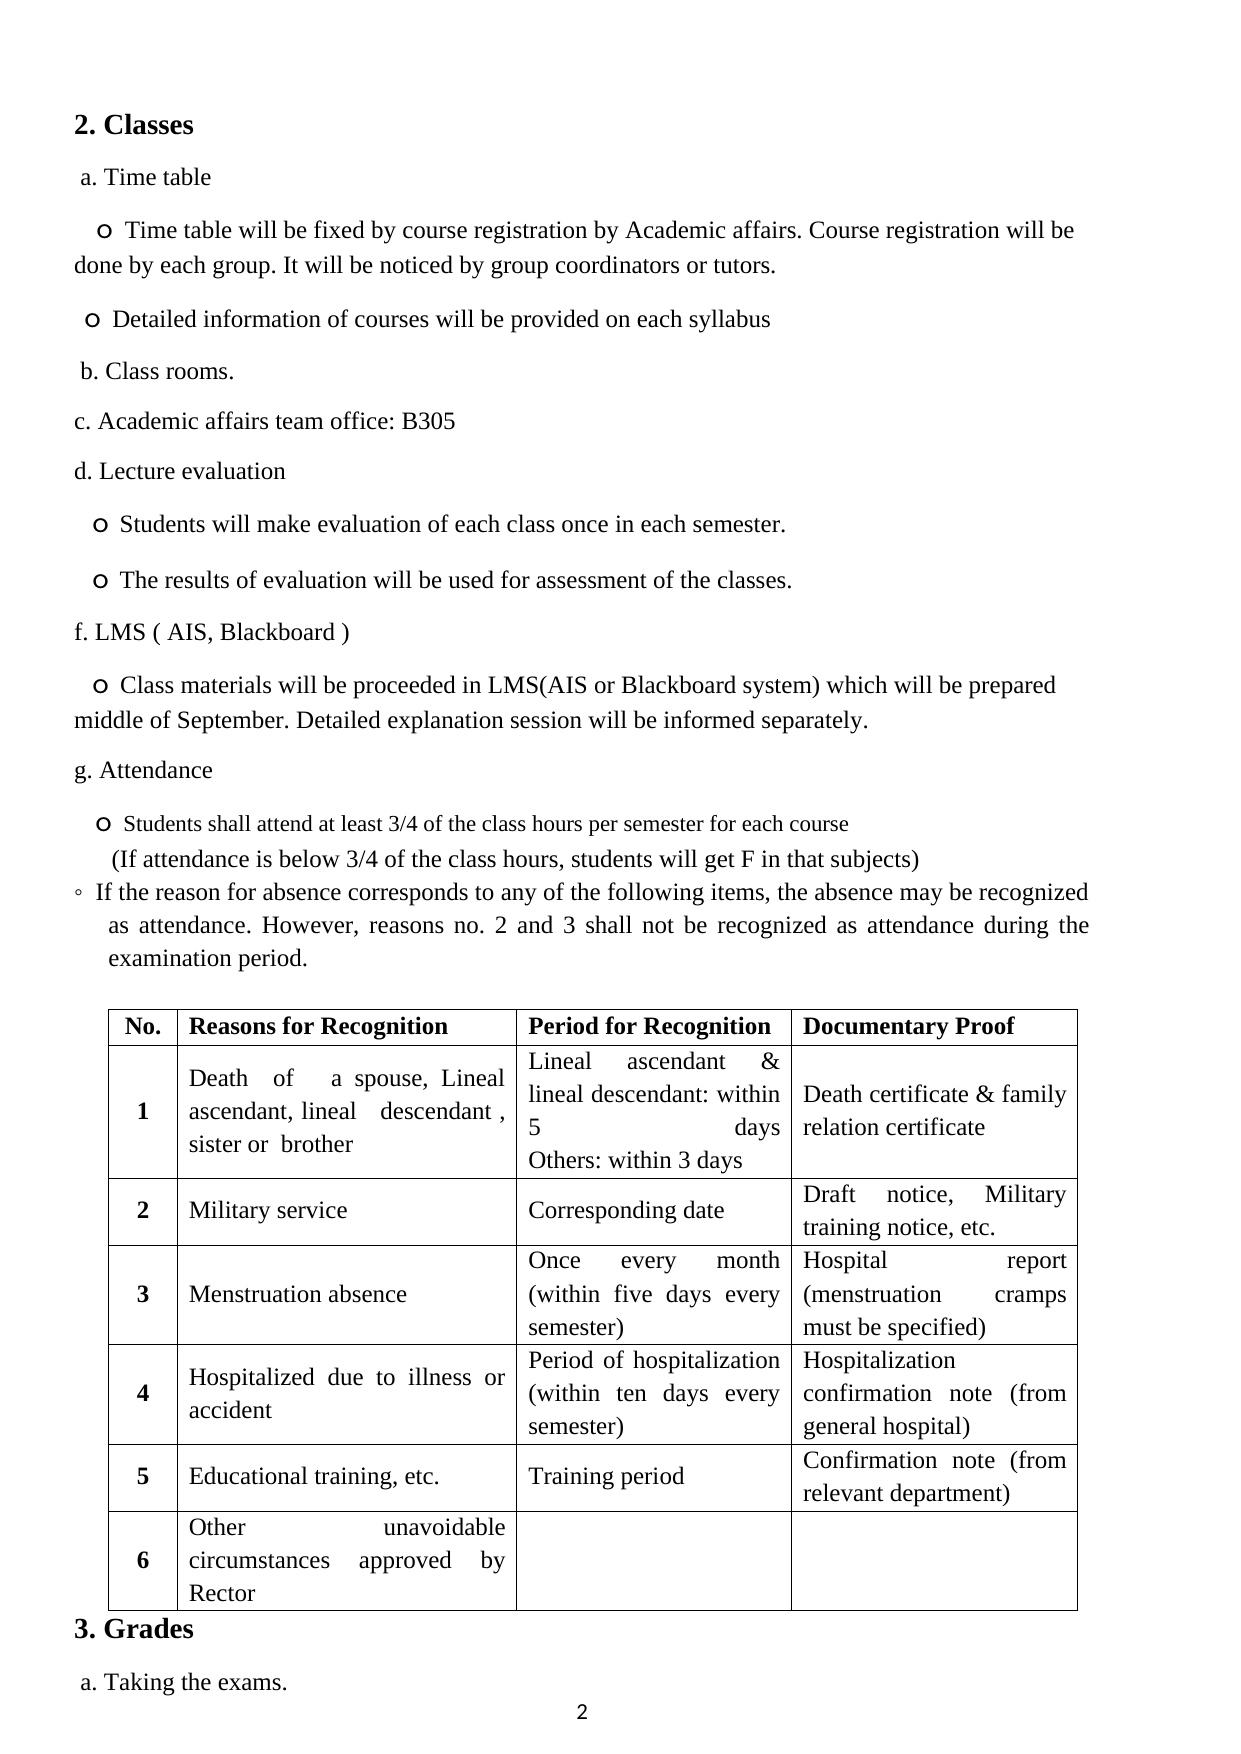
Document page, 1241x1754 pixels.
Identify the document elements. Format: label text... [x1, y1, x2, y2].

table_cell Hospital report (menstruation cramps must be specified) [792, 1246, 1077, 1344]
table_cell Hospitalization confirmation note (from general hospital) [792, 1345, 1077, 1444]
table_cell [792, 1512, 1077, 1610]
text g. Attendance [74, 755, 1090, 783]
table_cell 3 [109, 1246, 177, 1344]
text f. LMS ( AIS, Blackboard ) [74, 617, 1090, 646]
table_cell Confirmation note (from relevant department) [792, 1445, 1077, 1511]
table_cell 4 [109, 1345, 177, 1444]
text 3. Grades [74, 1611, 1090, 1645]
text ｏ Time table will be fixed by course registration by Academic affairs. Course registration will be done by each group. It will be noticed by group coordinators or tutors. [74, 212, 1090, 279]
text a. Time table [74, 162, 1090, 191]
text ｏ Detailed information of courses will be provided on each syllabus [74, 300, 1090, 334]
text c. Academic affairs team office: B305 [74, 406, 1090, 435]
table_cell Corresponding date [517, 1179, 791, 1244]
table_header Period for Recognition [517, 1010, 791, 1045]
text d. Lecture evaluation [74, 456, 1090, 484]
table_header No. [109, 1010, 177, 1045]
table_cell Other unavoidable circumstances approved by Rector [178, 1512, 516, 1610]
text b. Class rooms. [74, 356, 1090, 385]
table_header Documentary Proof [792, 1010, 1077, 1045]
table_cell Draft notice, Military training notice, etc. [792, 1179, 1077, 1244]
table_cell Menstruation absence [178, 1246, 516, 1344]
table_cell Death of a spouse, Lineal ascendant, lineal descendant , sister or brother [178, 1046, 516, 1178]
table_cell Death certificate & family relation certificate [792, 1046, 1077, 1178]
text ｏ Students will make evaluation of each class once in each semester. [74, 505, 1090, 539]
table_cell Lineal ascendant & lineal descendant: within 5 days Others: within 3 days [517, 1046, 791, 1178]
text a. Taking the exams. [74, 1667, 1090, 1695]
table_cell 6 [109, 1512, 177, 1610]
table_cell 2 [109, 1179, 177, 1244]
table_cell Educational training, etc. [178, 1445, 516, 1511]
table_header Reasons for Recognition [178, 1010, 516, 1045]
table_cell Military service [178, 1179, 516, 1244]
table_cell Hospitalized due to illness or accident [178, 1345, 516, 1444]
table_cell Period of hospitalization (within ten days every semester) [517, 1345, 791, 1444]
text (If attendance is below 3/4 of the class hours, students will get F in that subjects) [74, 844, 1090, 873]
table_cell 1 [109, 1046, 177, 1178]
text ◦ If the reason for absence corresponds to any of the following items, the absence may be recognized as attendance. However, reasons no. 2 and 3 shall not be recognized as attendance during the examination period. [74, 877, 1090, 972]
table_cell Training period [517, 1445, 791, 1511]
table_cell [517, 1512, 791, 1610]
table_cell Once every month (within five days every semester) [517, 1246, 791, 1344]
text ｏ The results of evaluation will be used for assessment of the classes. [74, 561, 1090, 595]
table_cell 5 [109, 1445, 177, 1511]
text 2. Classes [74, 107, 1090, 141]
text ｏ Class materials will be proceeded in LMS(AIS or Blackboard system) which will be prepared middle of September. Detailed explanation session will be informed separately. [74, 667, 1090, 734]
text ｏ Students shall attend at least 3/4 of the class hours per semester for each course [74, 804, 1090, 838]
